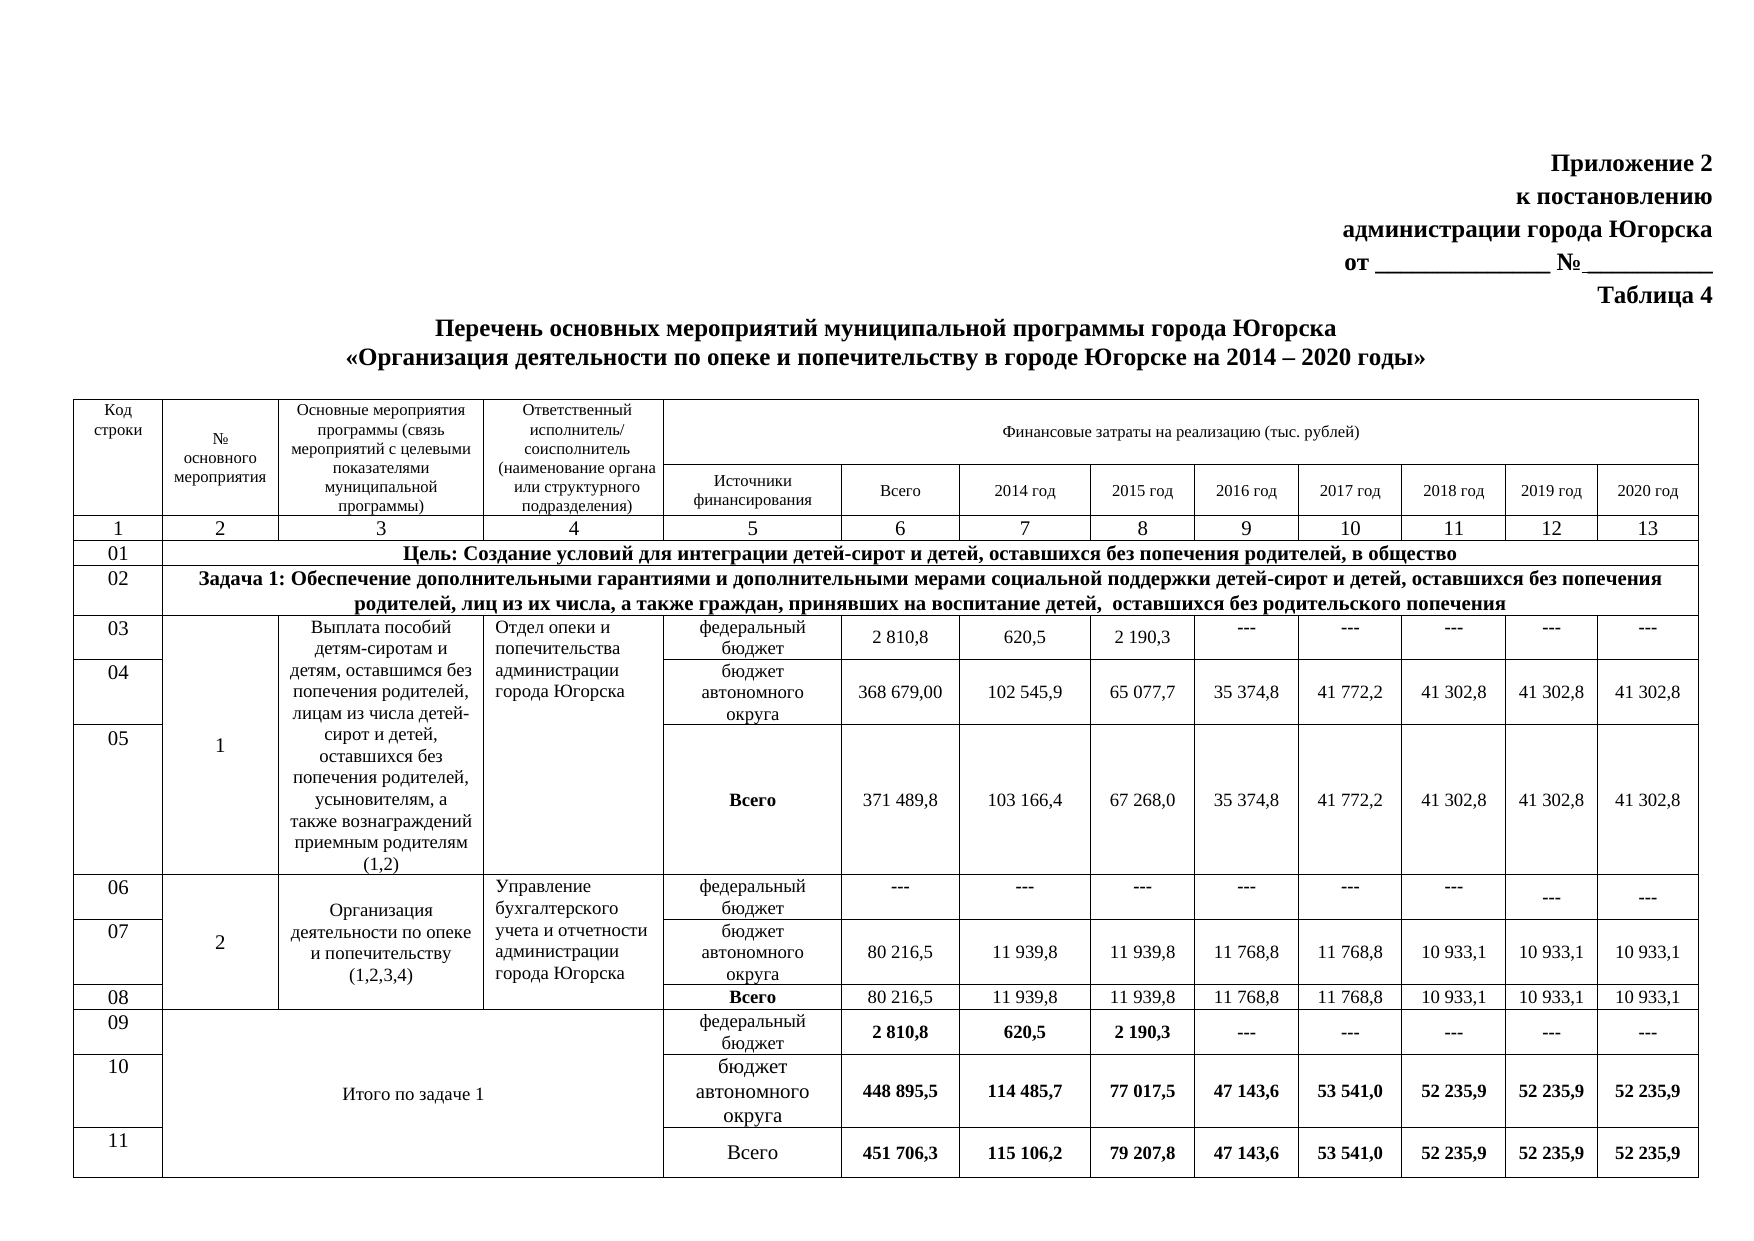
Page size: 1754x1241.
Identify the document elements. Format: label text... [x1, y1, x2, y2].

table_cell 11 768,8 [1195, 920, 1298, 984]
table_cell 52 235,9 [1598, 1128, 1698, 1177]
table_cell Источники финансирования [664, 465, 841, 515]
table_cell 65 077,7 [1091, 660, 1194, 724]
table_cell 10 933,1 [1506, 920, 1597, 984]
table_cell 11 [1402, 516, 1505, 540]
table_cell бюджет автономного округа [664, 1055, 841, 1127]
table_cell 2019 год [1506, 465, 1597, 515]
table_cell 2 190,3 [1091, 616, 1194, 659]
table_cell 11 939,8 [960, 985, 1090, 1009]
text администрации города Югорска [59, 214, 1713, 242]
table_cell 77 017,5 [1091, 1055, 1194, 1127]
table_cell 4 [484, 516, 663, 540]
table_cell 06 [74, 875, 162, 918]
table_cell 03 [74, 616, 162, 659]
table_cell 10 933,1 [1402, 920, 1505, 984]
table_cell 41 772,2 [1299, 660, 1401, 724]
table_cell --- [1598, 616, 1698, 659]
table_cell 2016 год [1195, 465, 1298, 515]
table_cell 53 541,0 [1299, 1055, 1401, 1127]
table_cell 2015 год [1091, 465, 1194, 515]
table_cell 3 [279, 516, 483, 540]
table_cell 07 [74, 920, 162, 984]
table_cell Задача 1: Обеспечение дополнительными гарантиями и дополнительными мерами социальной поддержки детей-сирот и детей, оставшихся без попечения родителей, лиц из их числа, а также граждан, принявших на воспитание детей, оставшихся без родительского попечения [163, 566, 1698, 614]
table_cell --- [1402, 875, 1505, 918]
table_header Финансовые затраты на реализацию (тыс. рублей) [664, 400, 1698, 464]
table_cell 79 207,8 [1091, 1128, 1194, 1177]
table_cell 1 [74, 516, 162, 540]
text Таблица 4 [59, 280, 1713, 308]
table_header № основного мероприятия [163, 400, 278, 515]
table_cell 80 216,5 [842, 985, 959, 1009]
table_cell 10 933,1 [1598, 985, 1698, 1009]
table_cell 41 302,8 [1506, 725, 1597, 874]
table_cell 52 235,9 [1506, 1055, 1597, 1127]
table_cell 620,5 [960, 616, 1090, 659]
table_cell --- [960, 875, 1090, 918]
table_cell 11 939,8 [960, 920, 1090, 984]
table_cell Отдел опеки и попечительства администрации города Югорска [484, 616, 663, 874]
table_cell Цель: Создание условий для интеграции детей-сирот и детей, оставшихся без попечения родителей, в общество [163, 541, 1698, 565]
table_cell 11 768,8 [1299, 985, 1401, 1009]
table_cell Всего [664, 725, 841, 874]
table_cell 11 [74, 1128, 162, 1177]
table_cell 114 485,7 [960, 1055, 1090, 1127]
table_cell 10 933,1 [1598, 920, 1698, 984]
table_cell бюджет автономного округа [664, 660, 841, 724]
table_cell 2017 год [1299, 465, 1401, 515]
table_cell 02 [74, 566, 162, 614]
table_cell 52 235,9 [1402, 1128, 1505, 1177]
table_cell 2020 год [1598, 465, 1698, 515]
table_cell 12 [1506, 516, 1597, 540]
table_cell 620,5 [960, 1010, 1090, 1053]
table_cell 103 166,4 [960, 725, 1090, 874]
table_cell Организация деятельности по опеке и попечительству (1,2,3,4) [279, 875, 483, 1009]
table_cell 2 810,8 [842, 616, 959, 659]
table_cell --- [1091, 875, 1194, 918]
table_cell 10 [1299, 516, 1401, 540]
table_cell 80 216,5 [842, 920, 959, 984]
table_cell 2 [163, 875, 278, 1009]
table_cell федеральный бюджет [664, 616, 841, 659]
table_header Основные мероприятия программы (связь мероприятий с целевыми показателями муниципальной программы) [279, 400, 483, 515]
table_cell 9 [1195, 516, 1298, 540]
table_cell Всего [664, 985, 841, 1009]
table_cell --- [1506, 1010, 1597, 1053]
table_cell 41 302,8 [1402, 660, 1505, 724]
table_cell --- [1195, 875, 1298, 918]
table_cell 09 [74, 1010, 162, 1053]
table_cell 08 [74, 985, 162, 1009]
table_cell --- [1299, 616, 1401, 659]
table_cell федеральный бюджет [664, 875, 841, 918]
table_cell 35 374,8 [1195, 725, 1298, 874]
table_header Ответственный исполнитель/ соисполнитель (наименование органа или структурного подразделения) [484, 400, 663, 515]
table_cell 41 302,8 [1598, 660, 1698, 724]
table_cell 52 235,9 [1598, 1055, 1698, 1127]
table_cell --- [1506, 616, 1597, 659]
table_cell 11 939,8 [1091, 985, 1194, 1009]
table_cell 41 302,8 [1506, 660, 1597, 724]
table_cell 67 268,0 [1091, 725, 1194, 874]
table_cell --- [1195, 1010, 1298, 1053]
table_cell 13 [1598, 516, 1698, 540]
table_cell 10 [74, 1055, 162, 1127]
table_cell 8 [1091, 516, 1194, 540]
table_cell --- [1598, 1010, 1698, 1053]
table_cell 47 143,6 [1195, 1128, 1298, 1177]
table_cell 7 [960, 516, 1090, 540]
table_cell Всего [842, 465, 959, 515]
table_cell 5 [664, 516, 841, 540]
table_cell 102 545,9 [960, 660, 1090, 724]
table_cell 10 933,1 [1506, 985, 1597, 1009]
table_cell 371 489,8 [842, 725, 959, 874]
table_cell 2 190,3 [1091, 1010, 1194, 1053]
table_cell Управление бухгалтерского учета и отчетности администрации города Югорска [484, 875, 663, 1009]
table_cell --- [1299, 1010, 1401, 1053]
table_cell 368 679,00 [842, 660, 959, 724]
table_cell 2 810,8 [842, 1010, 959, 1053]
table_cell 01 [74, 541, 162, 565]
table_cell --- [842, 875, 959, 918]
table_cell 05 [74, 725, 162, 874]
text Перечень основных мероприятий муниципальной программы города Югорска [59, 313, 1713, 342]
table_cell 10 933,1 [1402, 985, 1505, 1009]
table_cell 6 [842, 516, 959, 540]
table_cell --- [1598, 875, 1698, 918]
table_cell 53 541,0 [1299, 1128, 1401, 1177]
table_cell 41 302,8 [1402, 725, 1505, 874]
table_cell 451 706,3 [842, 1128, 959, 1177]
table_cell 52 235,9 [1402, 1055, 1505, 1127]
table_cell --- [1299, 875, 1401, 918]
table_cell 2018 год [1402, 465, 1505, 515]
table_cell 52 235,9 [1506, 1128, 1597, 1177]
table_cell 1 [163, 616, 278, 874]
table_cell --- [1195, 616, 1298, 659]
table_cell Итого по задаче 1 [163, 1010, 663, 1177]
table_cell Всего [664, 1128, 841, 1177]
table_cell 35 374,8 [1195, 660, 1298, 724]
table_cell 41 302,8 [1598, 725, 1698, 874]
table_cell --- [1402, 616, 1505, 659]
table_cell 11 768,8 [1299, 920, 1401, 984]
table_cell 2014 год [960, 465, 1090, 515]
table_cell 11 768,8 [1195, 985, 1298, 1009]
table_cell 11 939,8 [1091, 920, 1194, 984]
text «Организация деятельности по опеке и попечительству в городе Югорске на 2014 – 2020 годы» [59, 342, 1713, 370]
table_cell 115 106,2 [960, 1128, 1090, 1177]
table_cell 448 895,5 [842, 1055, 959, 1127]
text от ______________ № __________ [59, 247, 1713, 276]
table_cell 47 143,6 [1195, 1055, 1298, 1127]
table_cell 2 [163, 516, 278, 540]
table_cell 41 772,2 [1299, 725, 1401, 874]
table_cell Выплата пособий детям-сиротам и детям, оставшимся без попечения родителей, лицам из числа детей-сирот и детей, оставшихся без попечения родителей, усыновителям, а также вознаграждений приемным родителям (1,2) [279, 616, 483, 874]
table_cell бюджет автономного округа [664, 920, 841, 984]
table_cell --- [1402, 1010, 1505, 1053]
table_cell --- [1506, 875, 1597, 918]
text Приложение 2 [59, 148, 1713, 176]
table_cell 04 [74, 660, 162, 724]
table_header Код строки [74, 400, 162, 515]
table_cell федеральный бюджет [664, 1010, 841, 1053]
text к постановлению [59, 181, 1713, 209]
